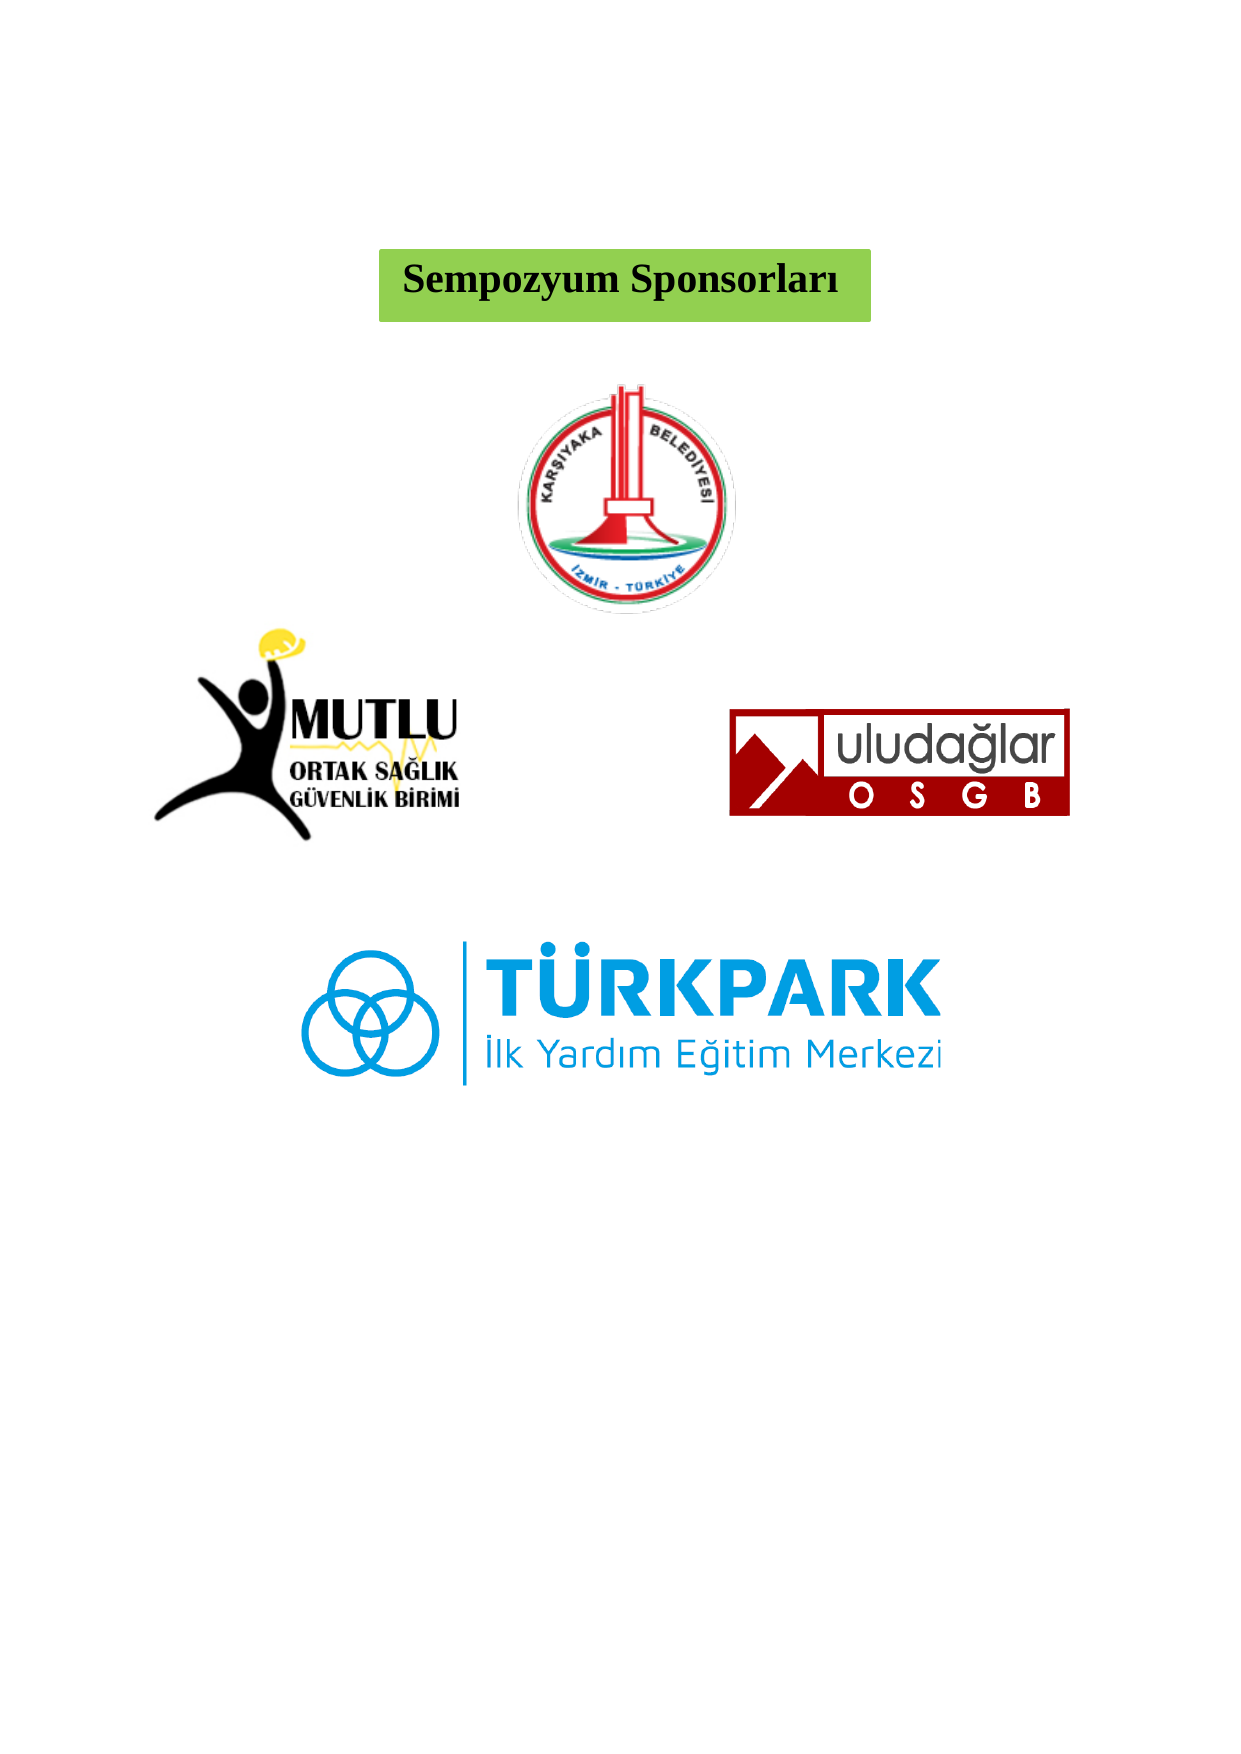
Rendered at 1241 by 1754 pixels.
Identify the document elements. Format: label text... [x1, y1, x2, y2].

picture [509, 382, 745, 617]
picture [147, 621, 476, 856]
picture [708, 690, 1092, 856]
text Sempozyum Sponsorları [148, 254, 1093, 302]
